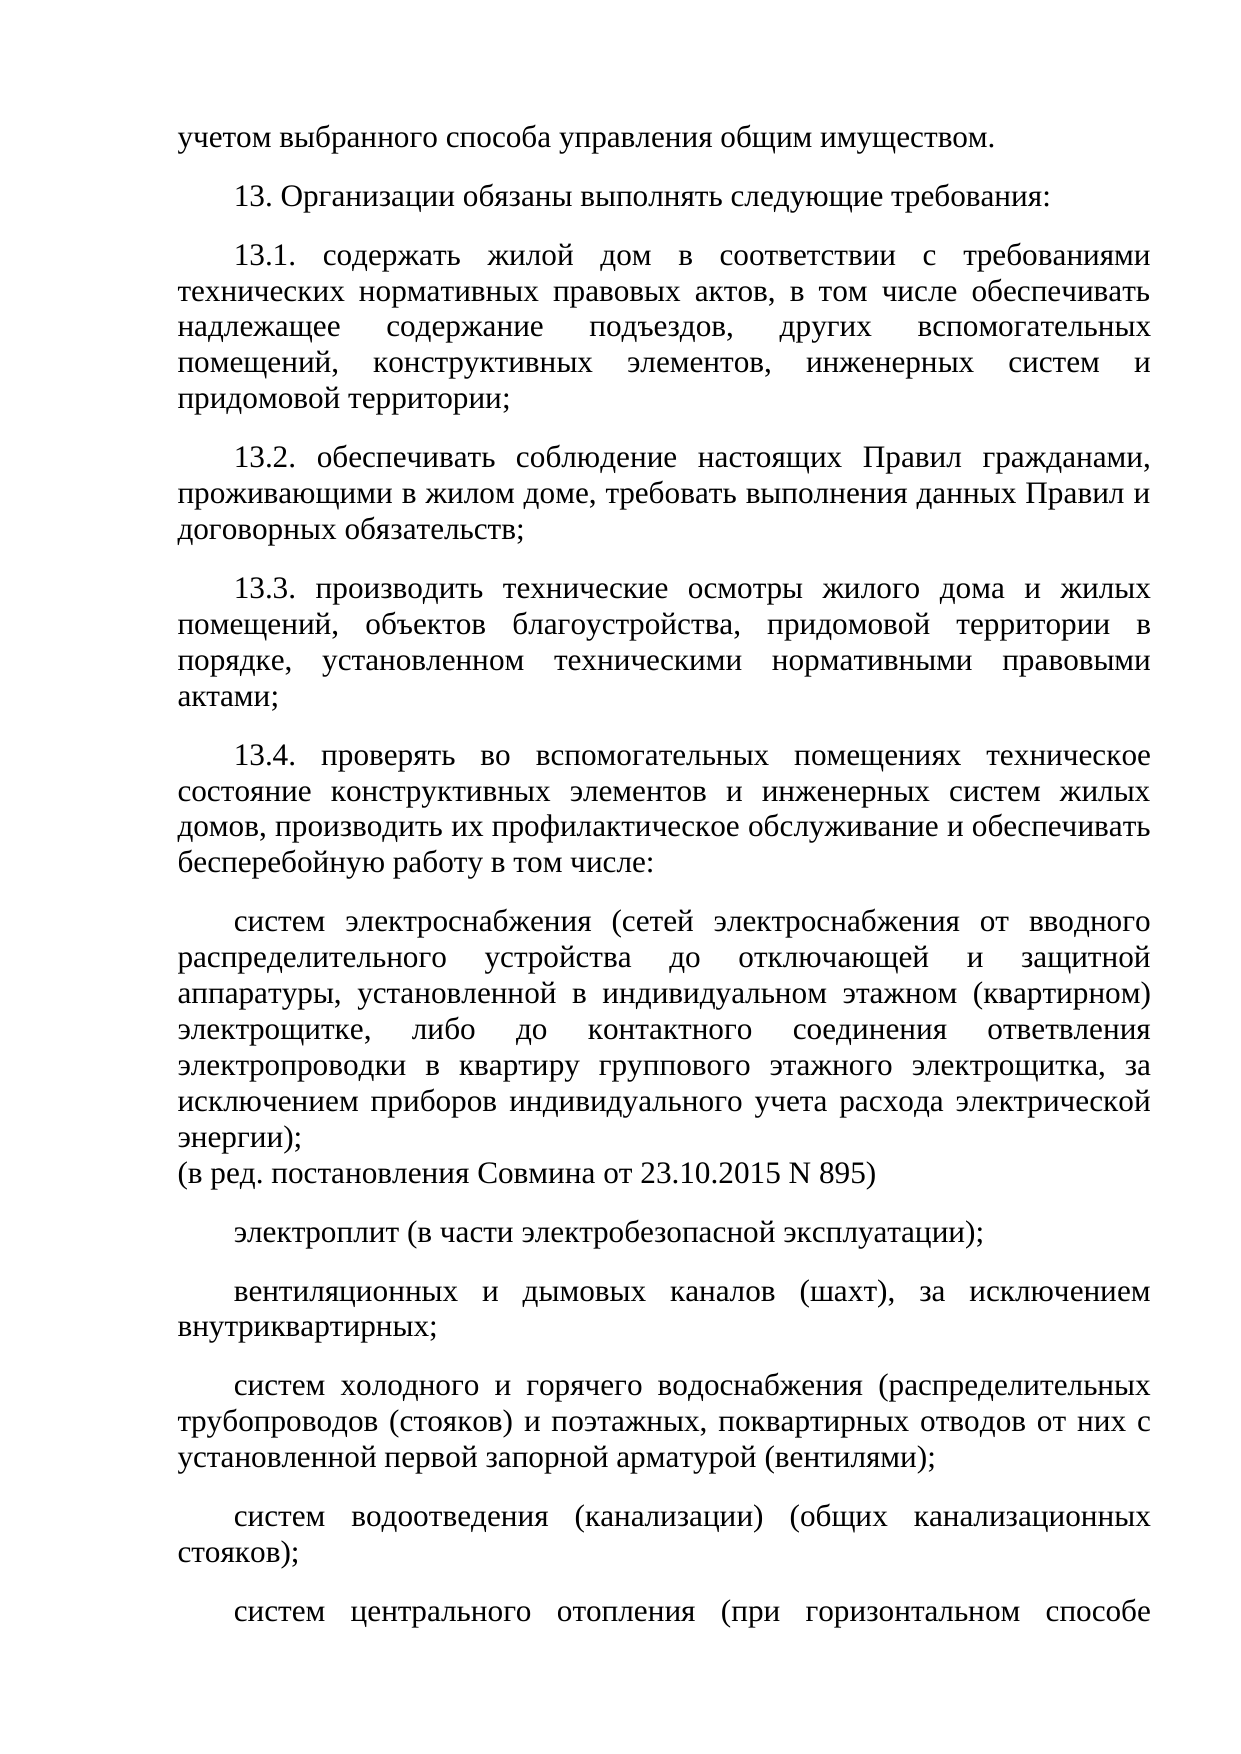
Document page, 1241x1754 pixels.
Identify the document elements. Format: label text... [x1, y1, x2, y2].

text 13.2. обеспечивать соблюдение настоящих Правил гражданами, проживающими в жилом доме, требовать выполнения данных Правил и договорных обязательств; [177, 438, 1152, 546]
text вентиляционных и дымовых каналов (шахт), за исключением внутриквартирных; [177, 1272, 1152, 1344]
text систем электроснабжения (сетей электроснабжения от вводного распределительного устройства до отключающей и защитной аппаратуры, установленной в индивидуальном этажном (квартирном) электрощитке, либо до контактного соединения ответвления электропроводки в квартиру группового этажного электрощитка, за исключением приборов индивидуального учета расхода электрической энергии); [177, 902, 1152, 1154]
text электроплит (в части электробезопасной эксплуатации); [177, 1213, 1152, 1249]
text систем водоотведения (канализации) (общих канализационных стояков); [177, 1497, 1152, 1569]
text 13.3. производить технические осмотры жилого дома и жилых помещений, объектов благоустройства, придомовой территории в порядке, установленном техническими нормативными правовыми актами; [177, 569, 1152, 713]
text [177, 118, 1152, 154]
text систем холодного и горячего водоснабжения (распределительных трубопроводов (стояков) и поэтажных, поквартирных отводов от них с установленной первой запорной арматурой (вентилями); [177, 1367, 1152, 1474]
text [177, 1592, 1152, 1628]
text (в ред. постановления Совмина от 23.10.2015 N 895) [177, 1154, 1152, 1190]
text 13.4. проверять во вспомогательных помещениях техническое состояние конструктивных элементов и инженерных систем жилых домов, производить их профилактическое обслуживание и обеспечивать бесперебойную работу в том числе: [177, 736, 1152, 879]
text 13.1. содержать жилой дом в соответствии с требованиями технических нормативных правовых актов, в том числе обеспечивать надлежащее содержание подъездов, других вспомогательных помещений, конструктивных элементов, инженерных систем и придомовой территории; [177, 236, 1152, 416]
text 13. Организации обязаны выполнять следующие требования: [177, 177, 1152, 213]
